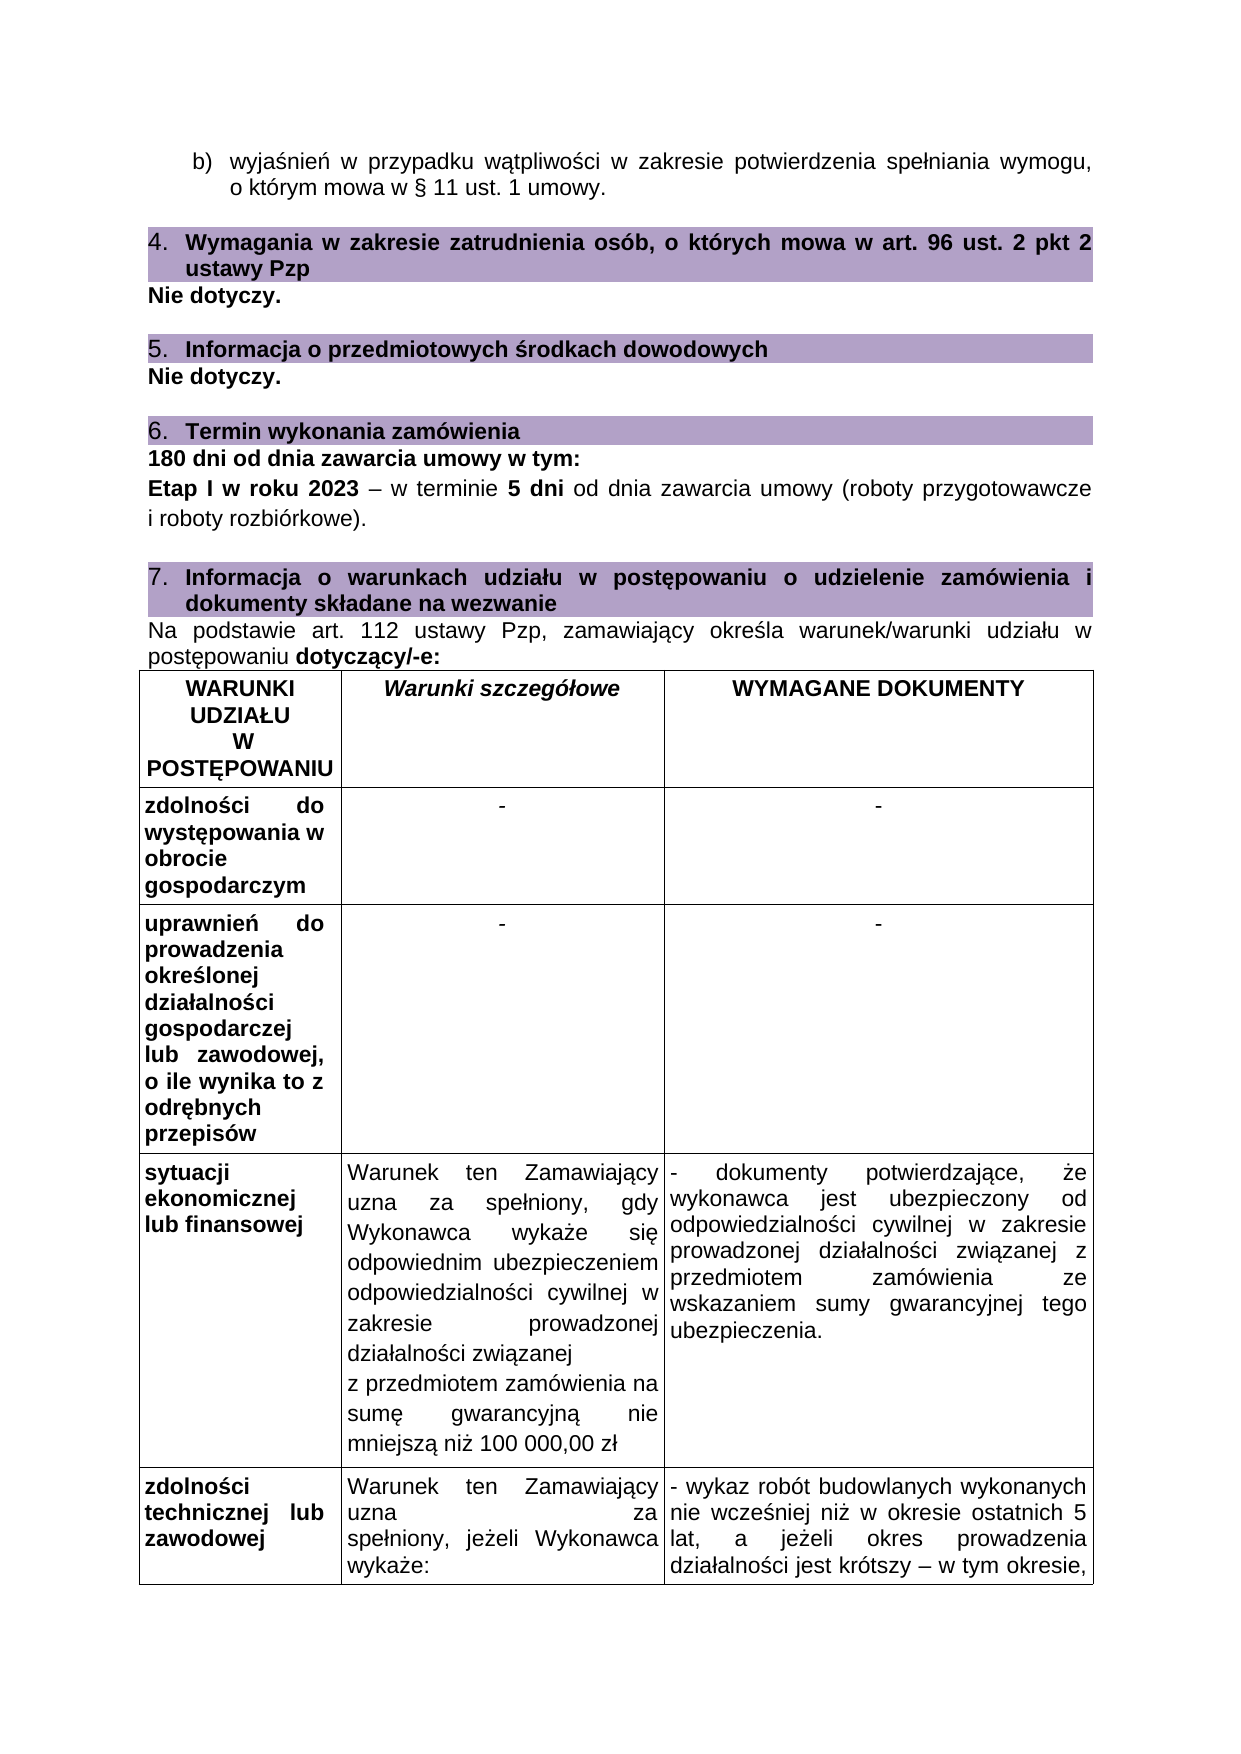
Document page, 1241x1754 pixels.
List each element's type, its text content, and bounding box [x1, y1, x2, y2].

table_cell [140, 1468, 341, 1584]
text Nie dotyczy. [148, 363, 1093, 389]
text Nie dotyczy. [148, 282, 1093, 308]
list Termin wykonania zamówienia [148, 416, 1093, 445]
list Informacja o warunkach udziału w postępowaniu o udzielenie zamówienia i dokumenty składane na wezwanie [148, 562, 1093, 617]
table_cell - [342, 788, 664, 904]
text Na podstawie art. 112 ustawy Pzp, zamawiający określa warunek/warunki udziału w postępowaniu dotyczący/-e: [148, 617, 1093, 669]
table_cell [342, 1468, 664, 1584]
text Etap I w roku 2023 – w terminie 5 dni od dnia zawarcia umowy (roboty przygotowawcze i roboty rozbiórkowe). [148, 475, 1093, 531]
table_cell zdolności do występowania w obrocie gospodarczym [140, 788, 341, 904]
table_header WARUNKI UDZIAŁU W POSTĘPOWANIU [140, 671, 341, 787]
text 180 dni od dnia zawarcia umowy w tym: [148, 445, 1093, 471]
list Wymagania w zakresie zatrudnienia osób, o których mowa w art. 96 ust. 2 pkt 2 ustawy Pzp [148, 227, 1093, 282]
table_cell Warunek ten Zamawiający uzna za spełniony, gdy Wykonawca wykaże się odpowiednim ubezpieczeniem odpowiedzialności cywilnej w zakresie prowadzonej działalności związanej z przedmiotem zamówienia na sumę gwarancyjną nie mniejszą niż 100 000,00 zł [342, 1154, 664, 1467]
table_cell sytuacji ekonomicznej lub finansowej [140, 1154, 341, 1467]
table_cell - [665, 788, 1093, 904]
table_cell - [665, 905, 1093, 1152]
list Informacja o przedmiotowych środkach dowodowych [148, 334, 1093, 363]
table_cell - [342, 905, 664, 1152]
table_header Warunki szczegółowe [342, 671, 664, 787]
table_cell - dokumenty potwierdzające, że wykonawca jest ubezpieczony od odpowiedzialności cywilnej w zakresie prowadzonej działalności związanej z przedmiotem zamówienia ze wskazaniem sumy gwarancyjnej tego ubezpieczenia. [665, 1154, 1093, 1467]
table_header WYMAGANE DOKUMENTY [665, 671, 1093, 787]
list wyjaśnień w przypadku wątpliwości w zakresie potwierdzenia spełniania wymogu, o którym mowa w § 11 ust. 1 umowy. [192, 148, 1093, 200]
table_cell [665, 1468, 1093, 1584]
table_cell uprawnień do prowadzenia określonej działalności gospodarczej lub zawodowej, o ile wynika to z odrębnych przepisów [140, 905, 341, 1152]
